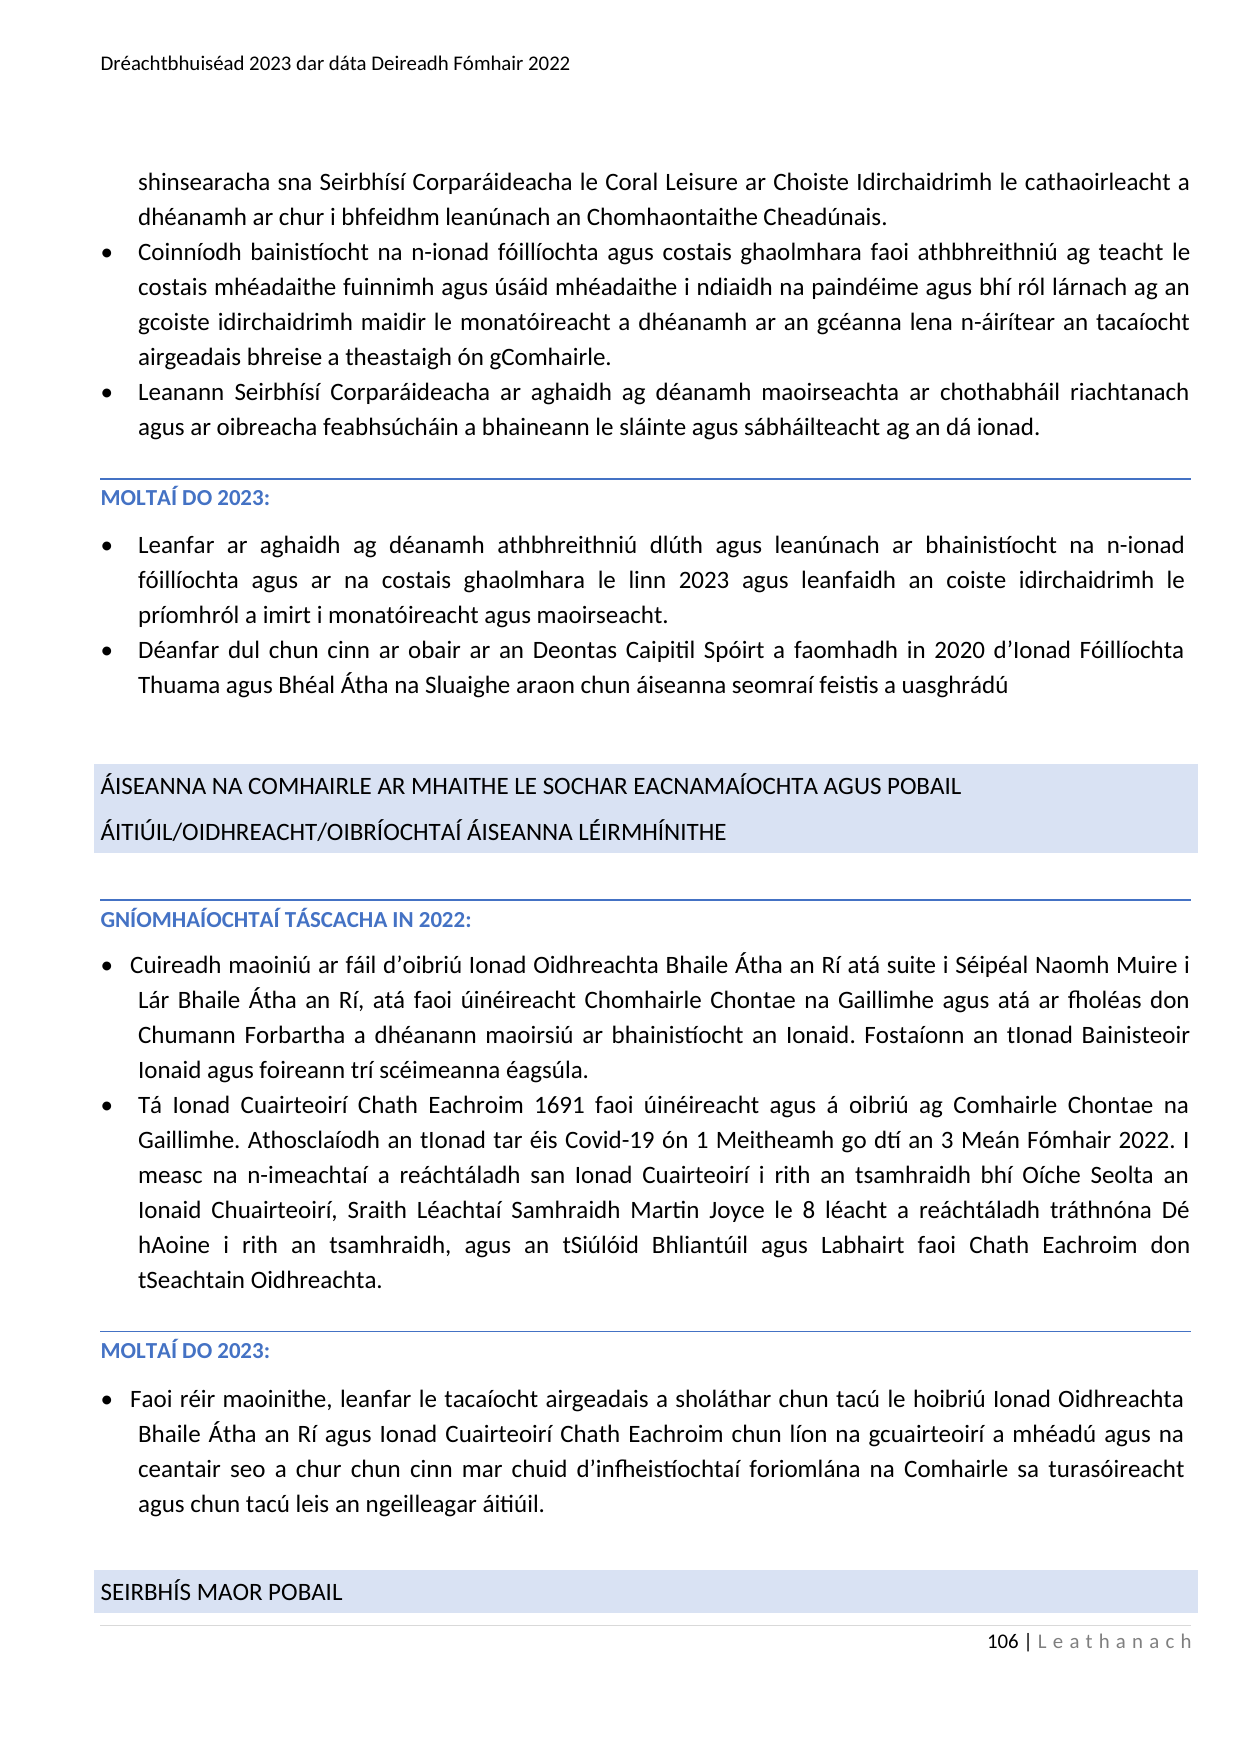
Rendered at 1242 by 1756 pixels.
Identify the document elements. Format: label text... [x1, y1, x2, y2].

list Tá Ionad Cuairteoirí Chath Eachroim 1691 faoi úinéireacht agus á oibriú ag Comhairle Chontae na Gaillimhe. Athosclaíodh an tIonad tar éis Covid-19 ón 1 Meitheamh go dtí an 3 Meán Fómhair 2022. I measc na n-imeachtaí a reáchtáladh san Ionad Cuairteoirí i rith an tsamhraidh bhí Oíche Seolta an Ionaid Chuairteoirí, Sraith Léachtaí Samhraidh Martin Joyce le 8 léacht a reáchtáladh tráthnóna Dé hAoine i rith an tsamhraidh, agus an tSiúlóid Bhliantúil agus Labhairt faoi Chath Eachroim don tSeachtain Oidhreachta. [100, 1089, 1191, 1295]
list Leanann Seirbhísí Corparáideacha ar aghaidh ag déanamh maoirseachta ar chothabháil riachtanach agus ar oibreacha feabhsúcháin a bhaineann le sláinte agus sábháilteacht ag an dá ionad. [100, 377, 1191, 442]
subtitle Gníomhaíochtaí táscacha in 2022: [100, 901, 1191, 933]
list Faoi réir maoinithe, leanfar le tacaíocht airgeadais a sholáthar chun tacú le hoibriú Ionad Oidhreachta Bhaile Átha an Rí agus Ionad Cuairteoirí Chath Eachroim chun líon na gcuairteoirí a mhéadú agus na ceantair seo a chur chun cinn mar chuid d’infheistíochtaí foriomlána na Comhairle sa turasóireacht agus chun tacú leis an ngeilleagar áitiúil. [100, 1383, 1186, 1518]
list Leanfar ar aghaidh ag déanamh athbhreithniú dlúth agus leanúnach ar bhainistíocht na n-ionad fóillíochta agus ar na costais ghaolmhara le linn 2023 agus leanfaidh an coiste idirchaidrimh le príomhról a imirt i monatóireacht agus maoirseacht. [100, 529, 1186, 630]
subtitle Áiseanna na Comhairle ar mhaithe le Sochar Eacnamaíochta agus Pobail Áitiúil/Oidhreacht/Oibríochtaí Áiseanna Léirmhínithe [100, 770, 1191, 846]
list Coinníodh bainistíocht na n-ionad fóillíochta agus costais ghaolmhara faoi athbhreithniú ag teacht le costais mhéadaithe fuinnimh agus úsáid mhéadaithe i ndiaidh na paindéime agus bhí ról lárnach ag an gcoiste idirchaidrimh maidir le monatóireacht a dhéanamh ar an gcéanna lena n-áirítear an tacaíocht airgeadais bhreise a theastaigh ón gComhairle. [100, 237, 1191, 372]
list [100, 167, 1191, 232]
subtitle Seirbhís Maor Pobail [100, 1576, 1191, 1607]
list Déanfar dul chun cinn ar obair ar an Deontas Caipitil Spóirt a faomhadh in 2020 d’Ionad Fóillíochta Thuama agus Bhéal Átha na Sluaighe araon chun áiseanna seomraí feistis a uasghrádú [100, 634, 1186, 700]
subtitle Moltaí do 2023: [100, 1332, 1191, 1364]
list Cuireadh maoiniú ar fáil d’oibriú Ionad Oidhreachta Bhaile Átha an Rí atá suite i Séipéal Naomh Muire i Lár Bhaile Átha an Rí, atá faoi úinéireacht Chomhairle Chontae na Gaillimhe agus atá ar fholéas don Chumann Forbartha a dhéanann maoirsiú ar bhainistíocht an Ionaid. Fostaíonn an tIonad Bainisteoir Ionaid agus foireann trí scéimeanna éagsúla. [100, 949, 1191, 1085]
subtitle Moltaí do 2023: [100, 480, 1191, 512]
